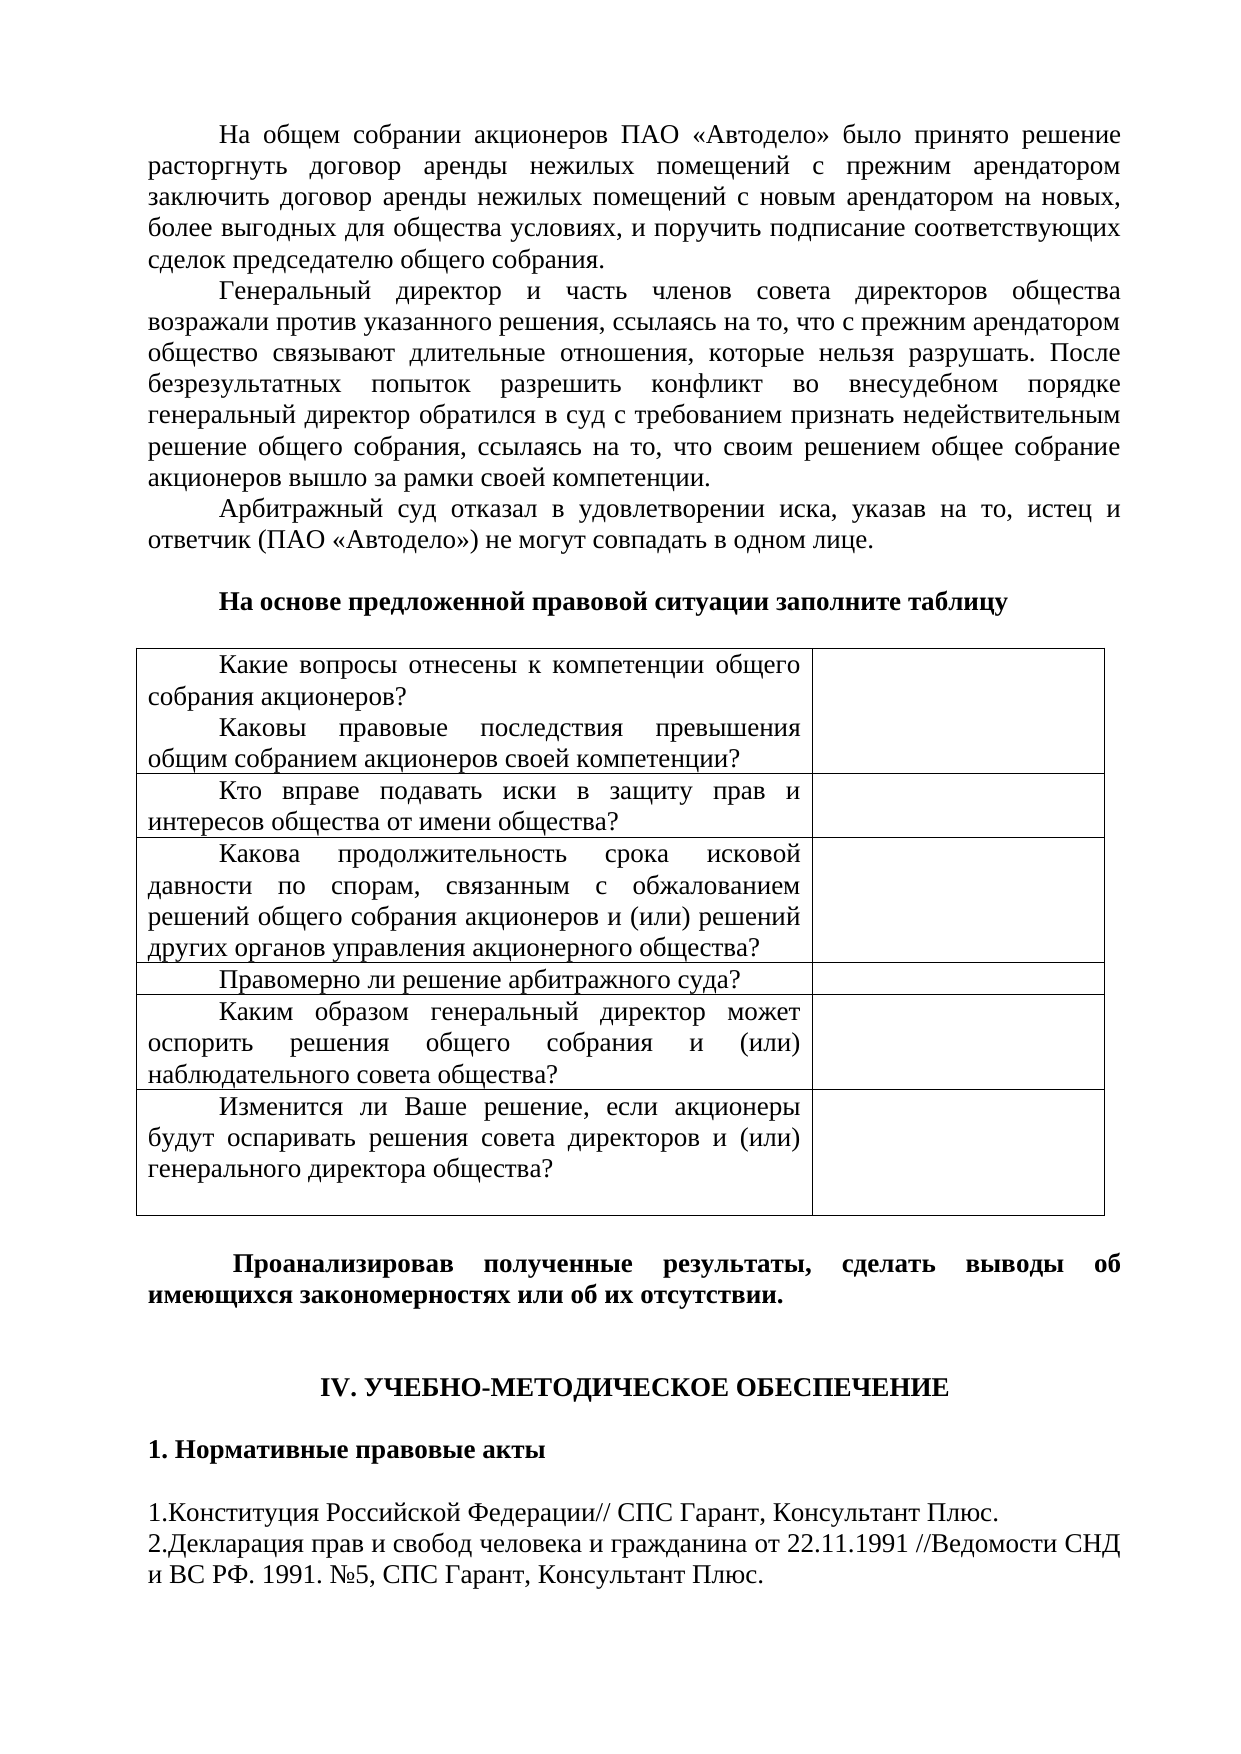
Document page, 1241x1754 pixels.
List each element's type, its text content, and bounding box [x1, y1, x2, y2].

table_cell Какова продолжительность срока исковой давности по спорам, связанным с обжалованием решений общего собрания акционеров и (или) решений других органов управления акционерного общества? [137, 838, 812, 962]
table_cell [813, 963, 1104, 994]
table_cell Правомерно ли решение арбитражного суда? [137, 963, 812, 994]
table_header [813, 649, 1104, 773]
table_cell Изменится ли Ваше решение, если акционеры будут оспаривать решения совета директоров и (или) генерального директора общества? [137, 1090, 812, 1214]
table_cell [813, 774, 1104, 837]
text На общем собрании акционеров ПАО «Автодело» было принято решение расторгнуть договор аренды нежилых помещений с прежним арендатором заключить договор аренды нежилых помещений с новым арендатором на новых, более выгодных для общества условиях, и поручить подписание соответствующих сделок председателю общего собрания. [148, 118, 1122, 274]
table_cell [813, 1090, 1104, 1214]
text На основе предложенной правовой ситуации заполните таблицу [148, 585, 1122, 616]
text 2.Декларация прав и свобод человека и гражданина от 22.11.1991 //Ведомости СНД и ВС РФ. 1991. №5, СПС Гарант, Консультант Плюс. [148, 1527, 1122, 1589]
text Проанализировав полученные результаты, сделать выводы об имеющихся закономерностях или об их отсутствии. [148, 1247, 1122, 1309]
text Генеральный директор и часть членов совета директоров общества возражали против указанного решения, ссылаясь на то, что с прежним арендатором общество связывают длительные отношения, которые нельзя разрушать. После безрезультатных попыток разрешить конфликт во внесудебном порядке генеральный директор обратился в суд с требованием признать недействительным решение общего собрания, ссылаясь на то, что своим решением общее собрание акционеров вышло за рамки своей компетенции. [148, 274, 1122, 492]
table_cell [813, 995, 1104, 1089]
table_cell [813, 838, 1104, 962]
table_cell Каким образом генеральный директор может оспорить решения общего собрания и (или) наблюдательного совета общества? [137, 995, 812, 1089]
text 1.Конституция Российской Федерации// СПС Гарант, Консультант Плюс. [148, 1496, 1122, 1527]
table_header Какие вопросы отнесены к компетенции общего собрания акционеров? Каковы правовые последствия превышения общим собранием акционеров своей компетенции? [137, 649, 812, 773]
text Арбитражный суд отказал в удовлетворении иска, указав на то, истец и ответчик (ПАО «Автодело») не могут совпадать в одном лице. [148, 492, 1122, 554]
list IV. УЧЕБНО-МЕТОДИЧЕСКОЕ ОБЕСПЕЧЕНИЕ [148, 1371, 1122, 1402]
list 1. Нормативные правовые акты [148, 1433, 1122, 1465]
table_cell Кто вправе подавать иски в защиту прав и интересов общества от имени общества? [137, 774, 812, 837]
